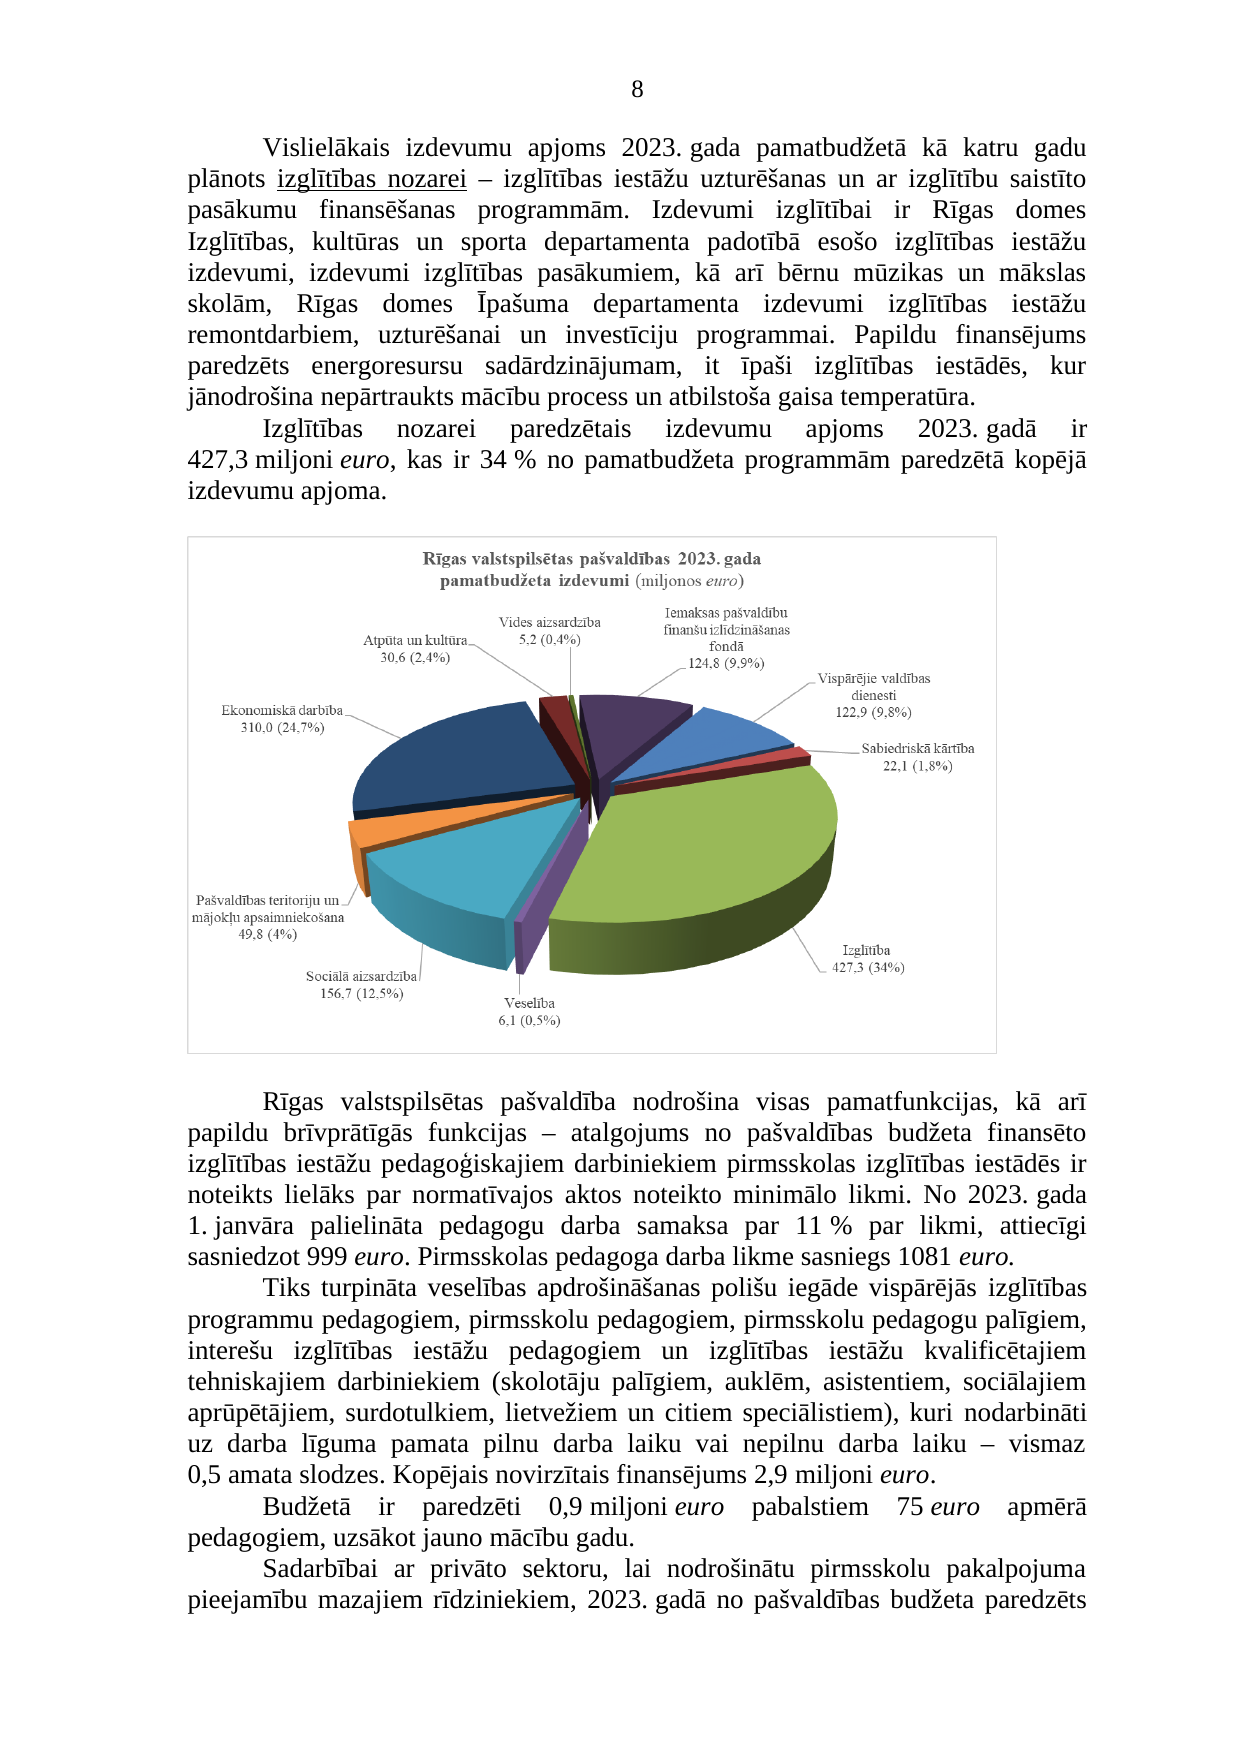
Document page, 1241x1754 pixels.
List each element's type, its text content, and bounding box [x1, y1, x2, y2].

text Izglītības nozarei paredzētais izdevumu apjoms 2023. gadā ir 427,3 miljoni euro, kas ir 34 % no pamatbudžeta programmām paredzētā kopējā izdevumu apjoma. [187, 412, 1087, 505]
text Tiks turpināta veselības apdrošināšanas polišu iegāde vispārējās izglītības programmu pedagogiem, pirmsskolu pedagogiem, pirmsskolu pedagogu palīgiem, interešu izglītības iestāžu pedagogiem un izglītības iestāžu kvalificētajiem tehniskajiem darbiniekiem (skolotāju palīgiem, auklēm, asistentiem, sociālajiem aprūpētājiem, surdotulkiem, lietvežiem un citiem speciālistiem), kuri nodarbināti uz darba līguma pamata pilnu darba laiku vai nepilnu darba laiku – vismaz 0,5 amata slodzes. Kopējais novirzītais finansējums 2,9 miljoni euro. [187, 1272, 1087, 1489]
text Budžetā ir paredzēti 0,9 miljoni euro pabalstiem 75 euro apmērā pedagogiem, uzsākot jauno mācību gadu. [187, 1489, 1087, 1552]
picture [187, 536, 997, 1054]
text Vislielākais izdevumu apjoms 2023. gada pamatbudžetā kā katru gadu plānots izglītības nozarei – izglītības iestāžu uzturēšanas un ar izglītību saistīto pasākumu finansēšanas programmām. Izdevumi izglītībai ir Rīgas domes Izglītības, kultūras un sporta departamenta padotībā esošo izglītības iestāžu izdevumi, izdevumi izglītības pasākumiem, kā arī bērnu mūzikas un mākslas skolām, Rīgas domes Īpašuma departamenta izdevumi izglītības iestāžu remontdarbiem, uzturēšanai un investīciju programmai. Papildu finansējums paredzēts energoresursu sadārdzinājumam, it īpaši izglītības iestādēs, kur jānodrošina nepārtraukts mācību process un atbilstoša gaisa temperatūra. [187, 131, 1087, 412]
text Rīgas valstspilsētas pašvaldība nodrošina visas pamatfunkcijas, kā arī papildu brīvprātīgās funkcijas – atalgojums no pašvaldības budžeta finansēto izglītības iestāžu pedagoģiskajiem darbiniekiem pirmsskolas izglītības iestādēs ir noteikts lielāks par normatīvajos aktos noteikto minimālo likmi. No 2023. gada 1. janvāra palielināta pedagogu darba samaksa par 11 % par likmi, attiecīgi sasniedzot 999 euro. Pirmsskolas pedagoga darba likme sasniegs 1081 euro. [187, 1085, 1087, 1272]
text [187, 1552, 1087, 1614]
